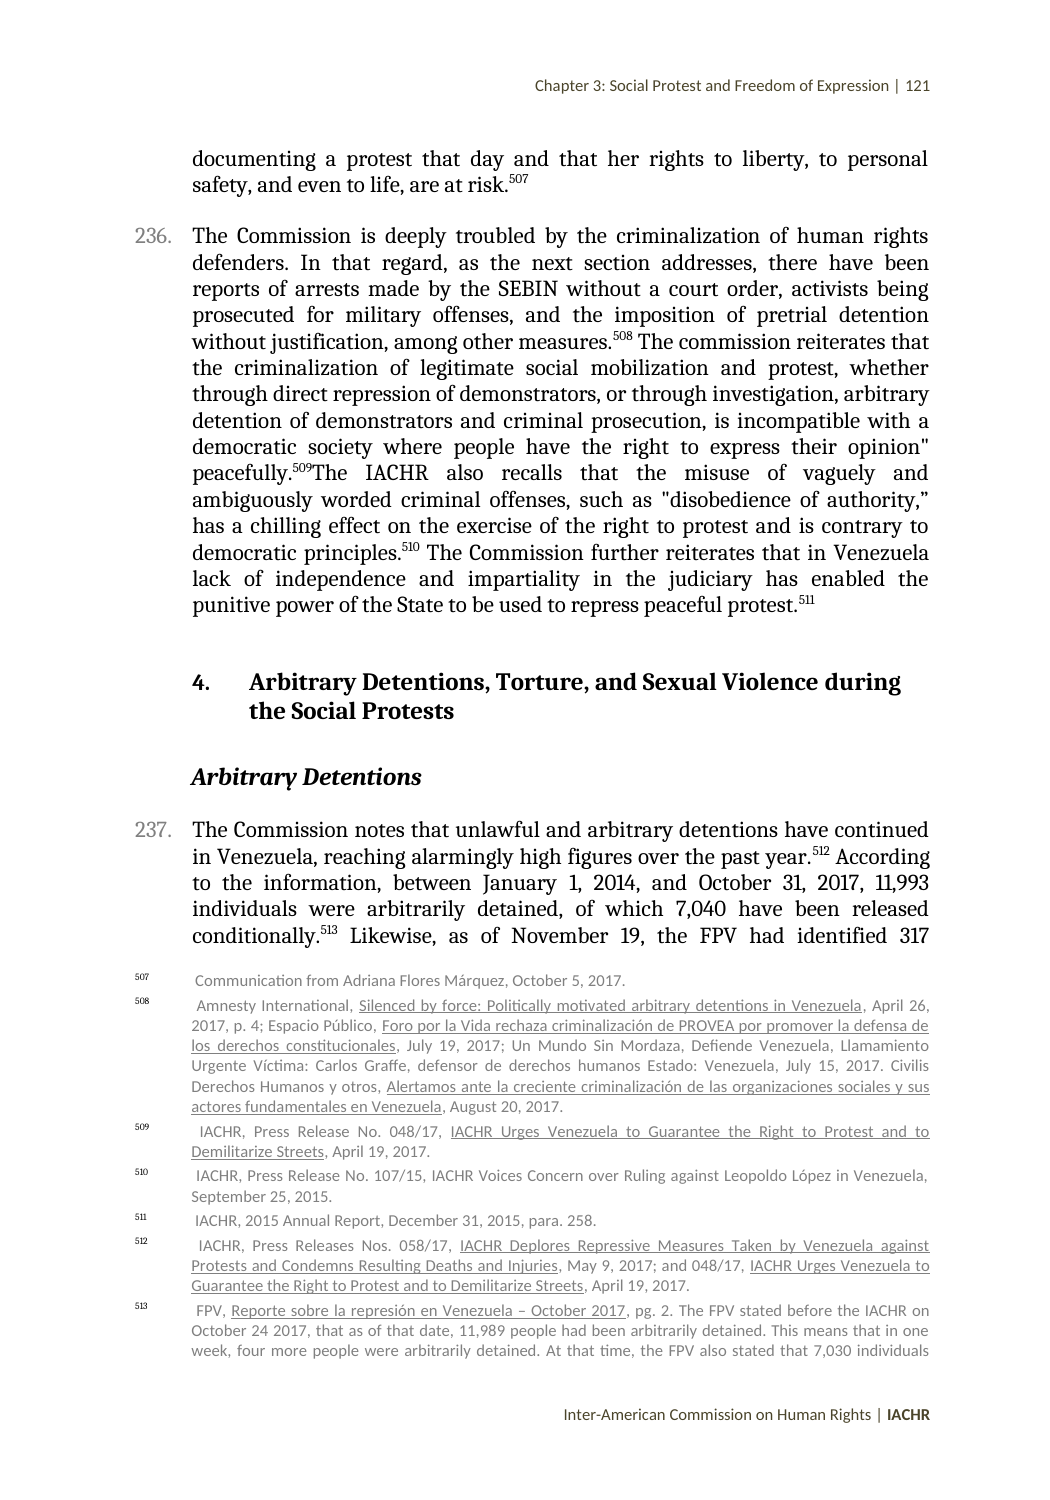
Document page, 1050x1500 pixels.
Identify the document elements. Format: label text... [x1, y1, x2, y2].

subtitle Arbitrary Detentions, Torture, and Sexual Violence during the Social Protests [192, 668, 930, 726]
text Arbitrary Detentions [191, 763, 930, 792]
list The Commission is deeply troubled by the criminalization of human rights defenders. In that regard, as the next section addresses, there have been reports of arrests made by the SEBIN without a court order, activists being prosecuted for military offenses, and the imposition of pretrial detention without justification, among other measures. The commission reiterates that the criminalization of legitimate social mobilization and protest, whether through direct repression of demonstrators, or through investigation, arbitrary detention of demonstrators and criminal prosecution, is incompatible with a democratic society where people have the right to express their opinion" peacefully.The IACHR also recalls that the misuse of vaguely and ambiguously worded criminal offenses, such as "disobedience of authority,” has a chilling effect on the exercise of the right to protest and is contrary to democratic principles. The Commission further reiterates that in Venezuela lack of independence and impartiality in the judiciary has enabled the punitive power of the State to be used to repress peaceful protest. [135, 223, 930, 618]
list The Commission notes that unlawful and arbitrary detentions have continued in Venezuela, reaching alarmingly high figures over the past year. According to the information, between January 1, 2014, and October 31, 2017, 11,993 individuals were arbitrarily detained, of which 7,040 have been released conditionally. Likewise, as of November 19, the FPV had identified 317 individuals deprived of liberty for political reasons. It is worth noting that that figure fluctuates constantly as a result of what has been termed the “revolving-door effect.” That effect explains why the number of persons deprived of liberty in Venezuela remains roughly constant from month to month, since while new prisoners are detained, others are released. Thus, as at July 31 there were 620 persons deprived of liberty due to political reasons in Venezuela, whereas at August 31 that figure had dropped to 590. The IACHR also notes with concern that several human rights defenders have been arrested and harassed for defending detainees or reporting on the situation in the country. The Commission has also received information that 19 people have not been set free by the authorities in spite of having release orders. [135, 817, 930, 949]
